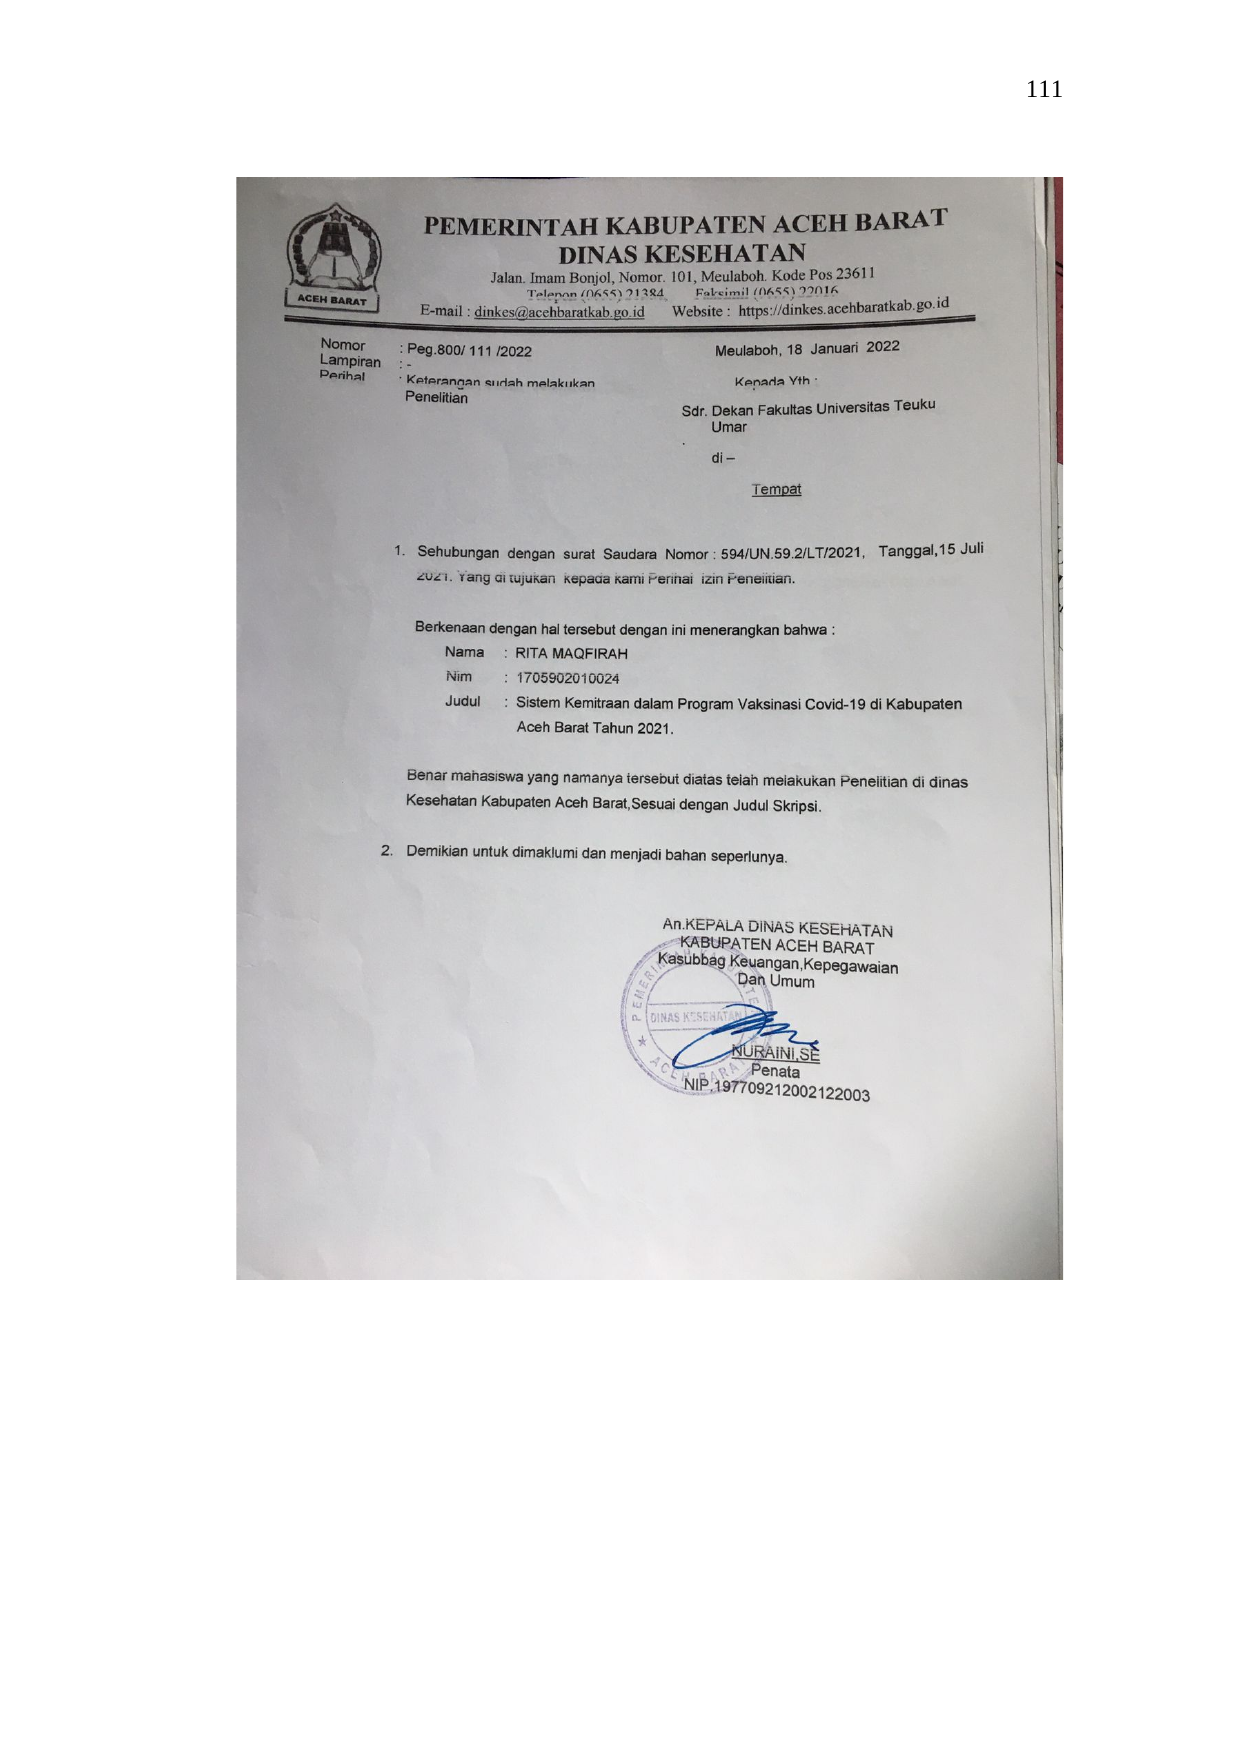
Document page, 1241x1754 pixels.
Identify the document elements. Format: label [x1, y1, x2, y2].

picture [236, 177, 1064, 1280]
